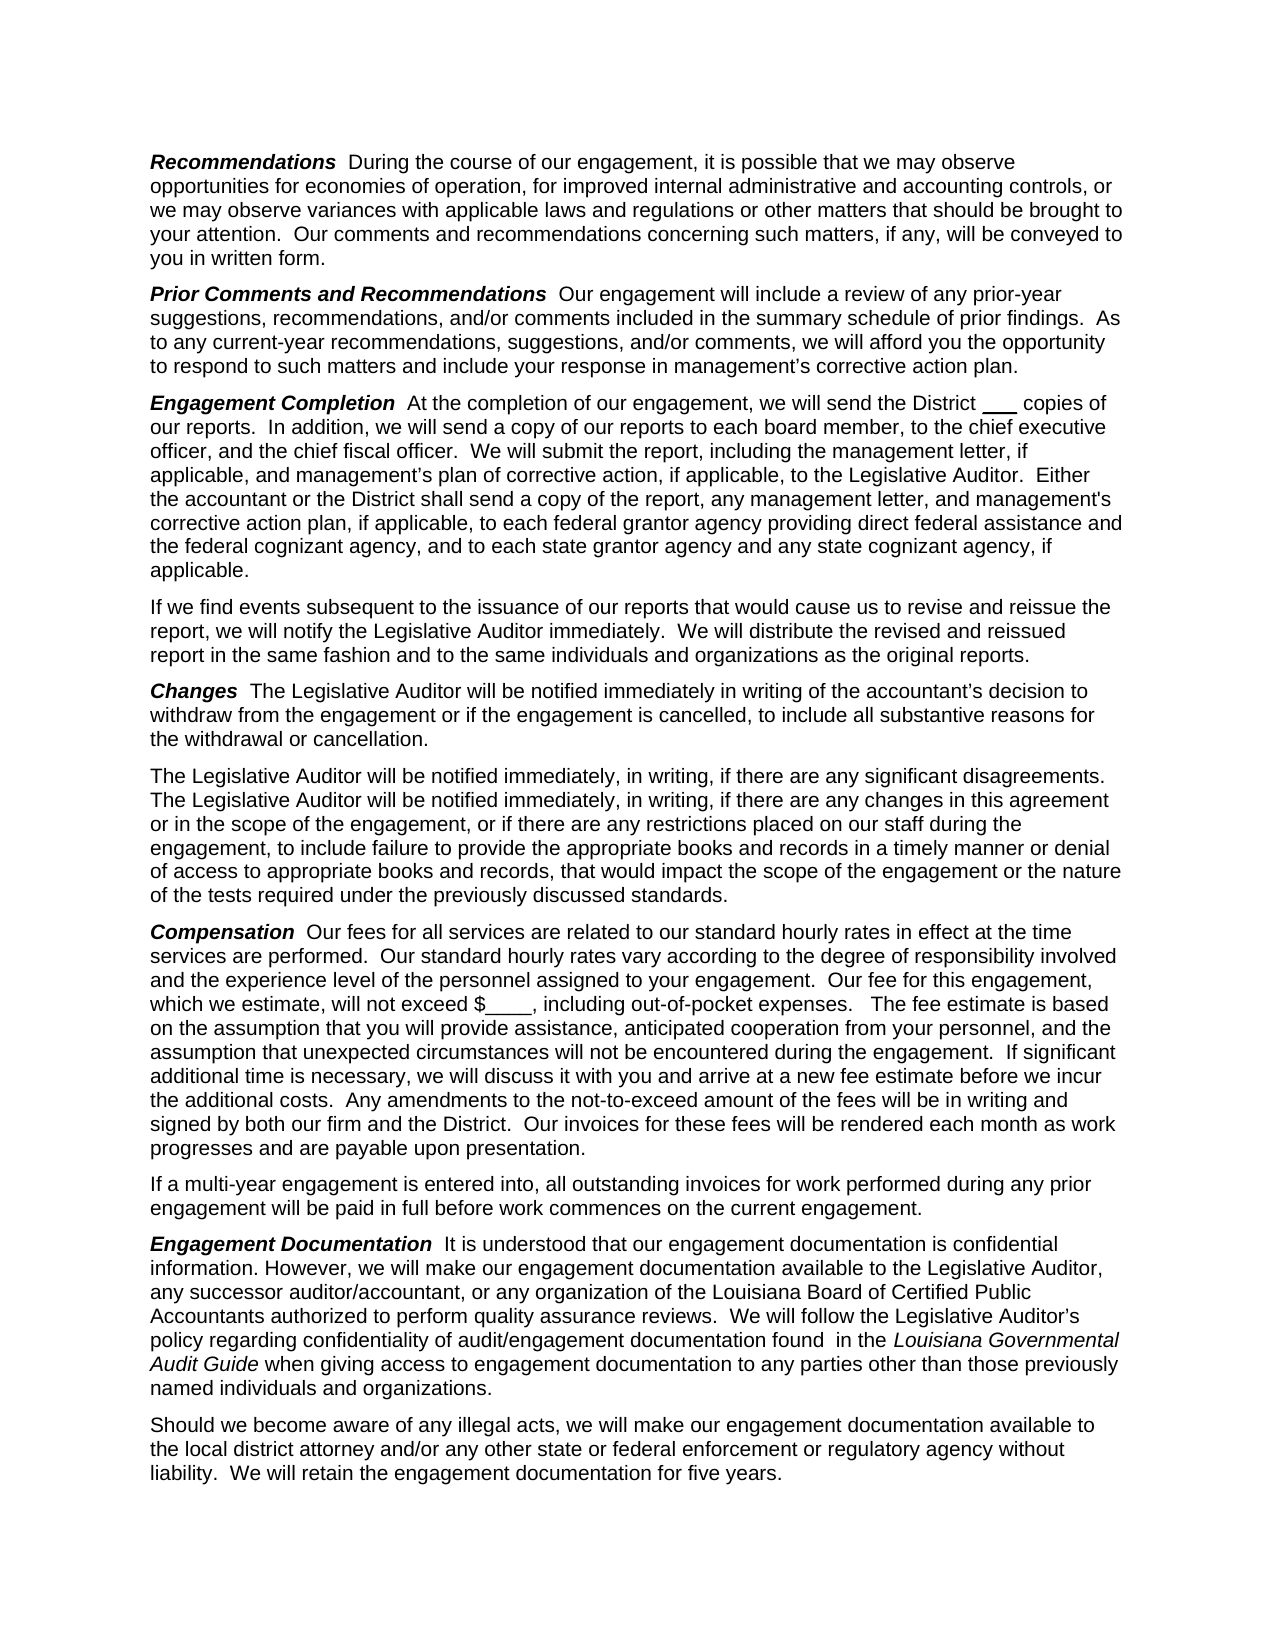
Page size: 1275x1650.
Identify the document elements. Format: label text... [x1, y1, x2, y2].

text Engagement Completion At the completion of our engagement, we will send the District ___ copies of our reports. In addition, we will send a copy of our reports to each board member, to the chief executive officer, and the chief fiscal officer. We will submit the report, including the management letter, if applicable, and management’s plan of corrective action, if applicable, to the Legislative Auditor. Either the accountant or the District shall send a copy of the report, any management letter, and management's corrective action plan, if applicable, to each federal grantor agency providing direct federal assistance and the federal cognizant agency, and to each state grantor agency and any state cognizant agency, if applicable. [150, 391, 1125, 582]
text If a multi-year engagement is entered into, all outstanding invoices for work performed during any prior engagement will be paid in full before work commences on the current engagement. [150, 1172, 1125, 1220]
text The Legislative Auditor will be notified immediately, in writing, if there are any significant disagreements. The Legislative Auditor will be notified immediately, in writing, if there are any changes in this agreement or in the scope of the engagement, or if there are any restrictions placed on our staff during the engagement, to include failure to provide the appropriate books and records in a timely manner or denial of access to appropriate books and records, that would impact the scope of the engagement or the nature of the tests required under the previously discussed standards. [150, 763, 1125, 907]
text Changes The Legislative Auditor will be notified immediately in writing of the accountant’s decision to withdraw from the engagement or if the engagement is cancelled, to include all substantive reasons for the withdrawal or cancellation. [150, 679, 1125, 751]
text Prior Comments and Recommendations Our engagement will include a review of any prior-year suggestions, recommendations, and/or comments included in the summary schedule of prior findings. As to any current-year recommendations, suggestions, and/or comments, we will afford you the opportunity to respond to such matters and include your response in management’s corrective action plan. [150, 282, 1125, 378]
text Compensation Our fees for all services are related to our standard hourly rates in effect at the time services are performed. Our standard hourly rates vary according to the degree of responsibility involved and the experience level of the personnel assigned to your engagement. Our fee for this engagement, which we estimate, will not exceed $____, including out-of-pocket expenses. The fee estimate is based on the assumption that you will provide assistance, anticipated cooperation from your personnel, and the assumption that unexpected circumstances will not be encountered during the engagement. If significant additional time is necessary, we will discuss it with you and arrive at a new fee estimate before we incur the additional costs. Any amendments to the not-to-exceed amount of the fees will be in writing and signed by both our firm and the District. Our invoices for these fees will be rendered each month as work progresses and are payable upon presentation. [150, 920, 1125, 1159]
text Recommendations During the course of our engagement, it is possible that we may observe opportunities for economies of operation, for improved internal administrative and accounting controls, or we may observe variances with applicable laws and regulations or other matters that should be brought to your attention. Our comments and recommendations concerning such matters, if any, will be conveyed to you in written form. [150, 150, 1125, 270]
text Should we become aware of any illegal acts, we will make our engagement documentation available to the local district attorney and/or any other state or federal enforcement or regulatory agency without liability. We will retain the engagement documentation for five years. [150, 1412, 1125, 1484]
text Engagement Documentation It is understood that our engagement documentation is confidential information. However, we will make our engagement documentation available to the Legislative Auditor, any successor auditor/accountant, or any organization of the Louisiana Board of Certified Public Accountants authorized to perform quality assurance reviews. We will follow the Legislative Auditor’s policy regarding confidentiality of audit/engagement documentation found in the Louisiana Governmental Audit Guide when giving access to engagement documentation to any parties other than those previously named individuals and organizations. [150, 1232, 1125, 1400]
text If we find events subsequent to the issuance of our reports that would cause us to revise and reissue the report, we will notify the Legislative Auditor immediately. We will distribute the revised and reissued report in the same fashion and to the same individuals and organizations as the original reports. [150, 595, 1125, 667]
